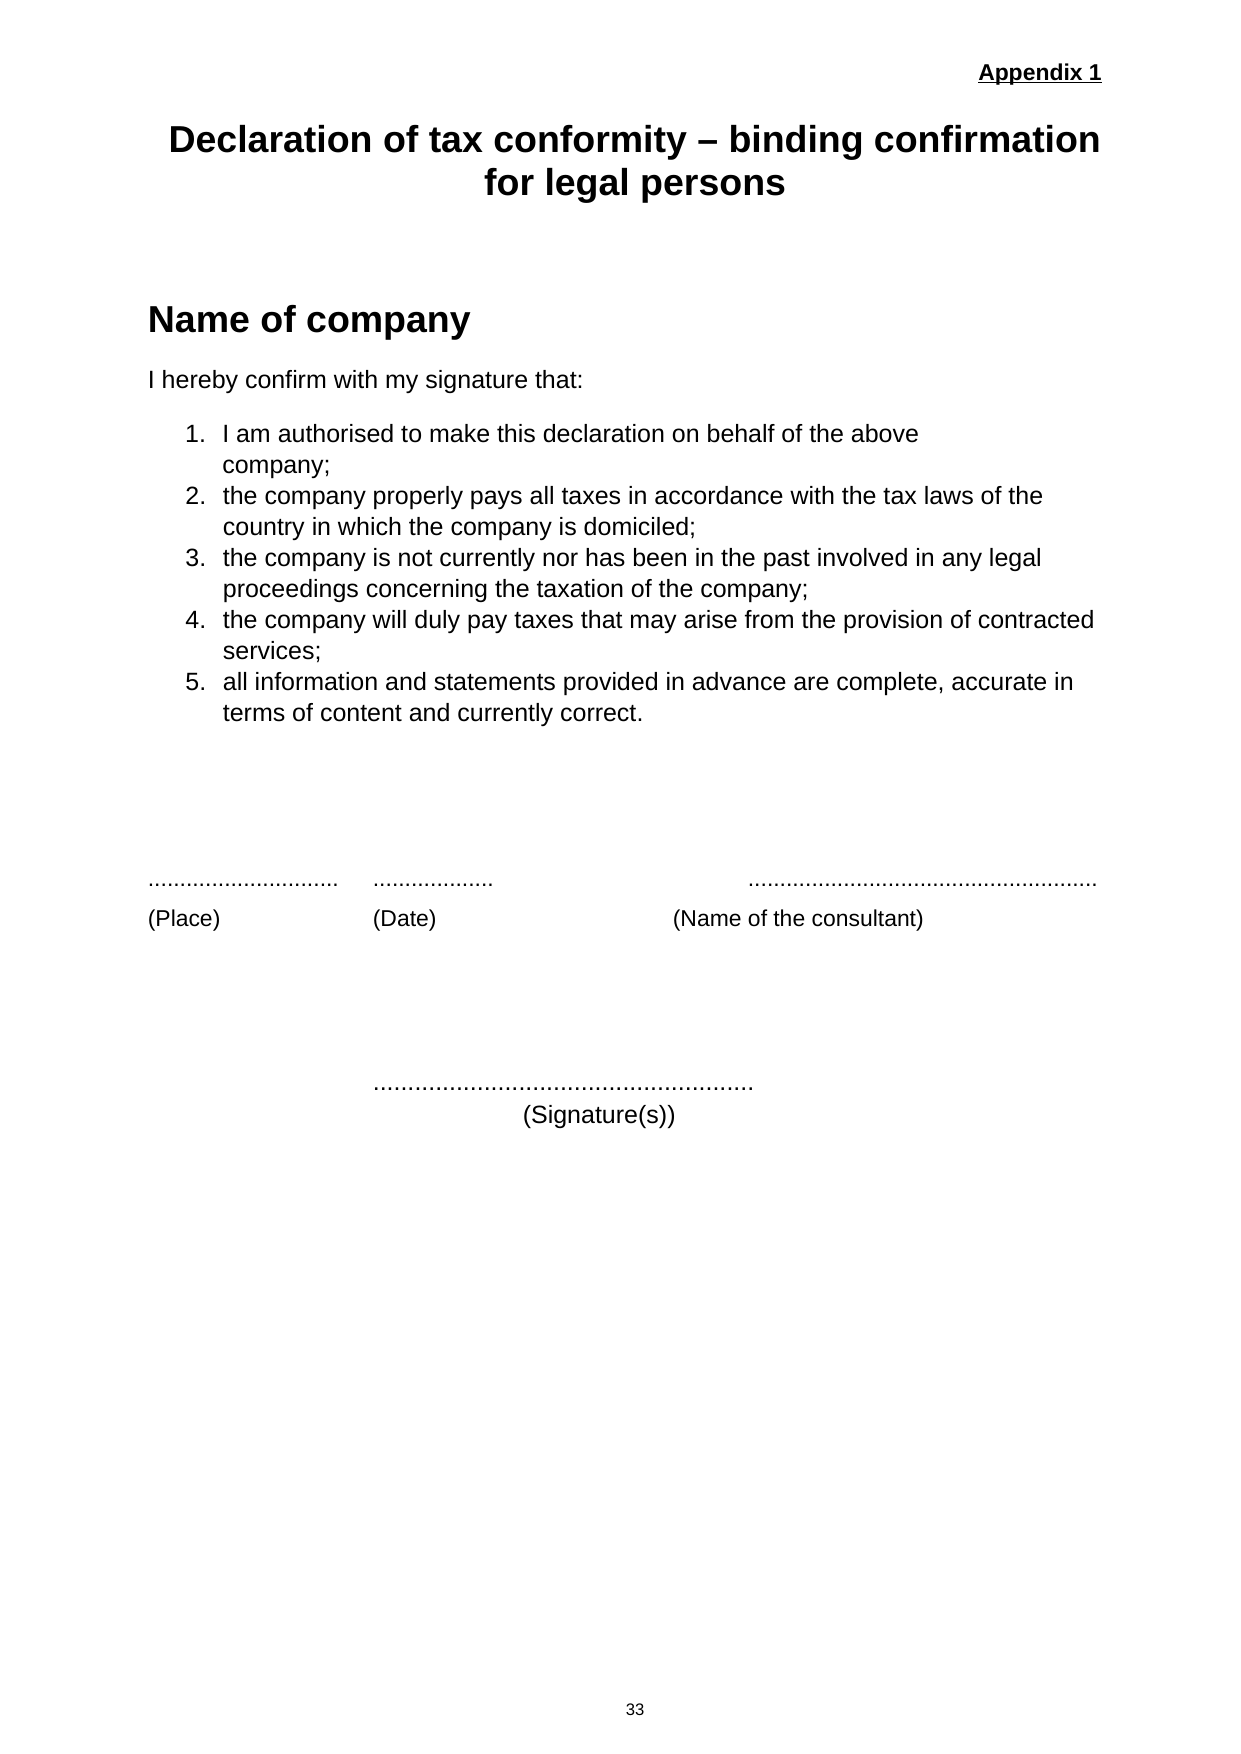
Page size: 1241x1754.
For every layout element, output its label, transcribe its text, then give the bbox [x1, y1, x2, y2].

list all information and statements provided in advance are complete, accurate in terms of content and currently correct. [185, 667, 1122, 727]
text ....................................................... (Signature(s)) [148, 1034, 1122, 1128]
text .............................. ................... ....................................................... (Place) (Date) (Name of the consultant) [148, 865, 1122, 931]
text I hereby confirm with my signature that: [148, 365, 1122, 394]
list I am authorised to make this declaration on behalf of the above company; [185, 419, 1122, 478]
text Name of company [148, 297, 1122, 340]
list the company will duly pay taxes that may arise from the provision of contracted services; [185, 605, 1122, 665]
text Declaration of tax conformity – binding confirmation for legal persons [148, 117, 1122, 204]
list the company properly pays all taxes in accordance with the tax laws of the country in which the company is domiciled; [185, 481, 1122, 541]
list the company is not currently nor has been in the past involved in any legal proceedings concerning the taxation of the company; [185, 543, 1122, 603]
